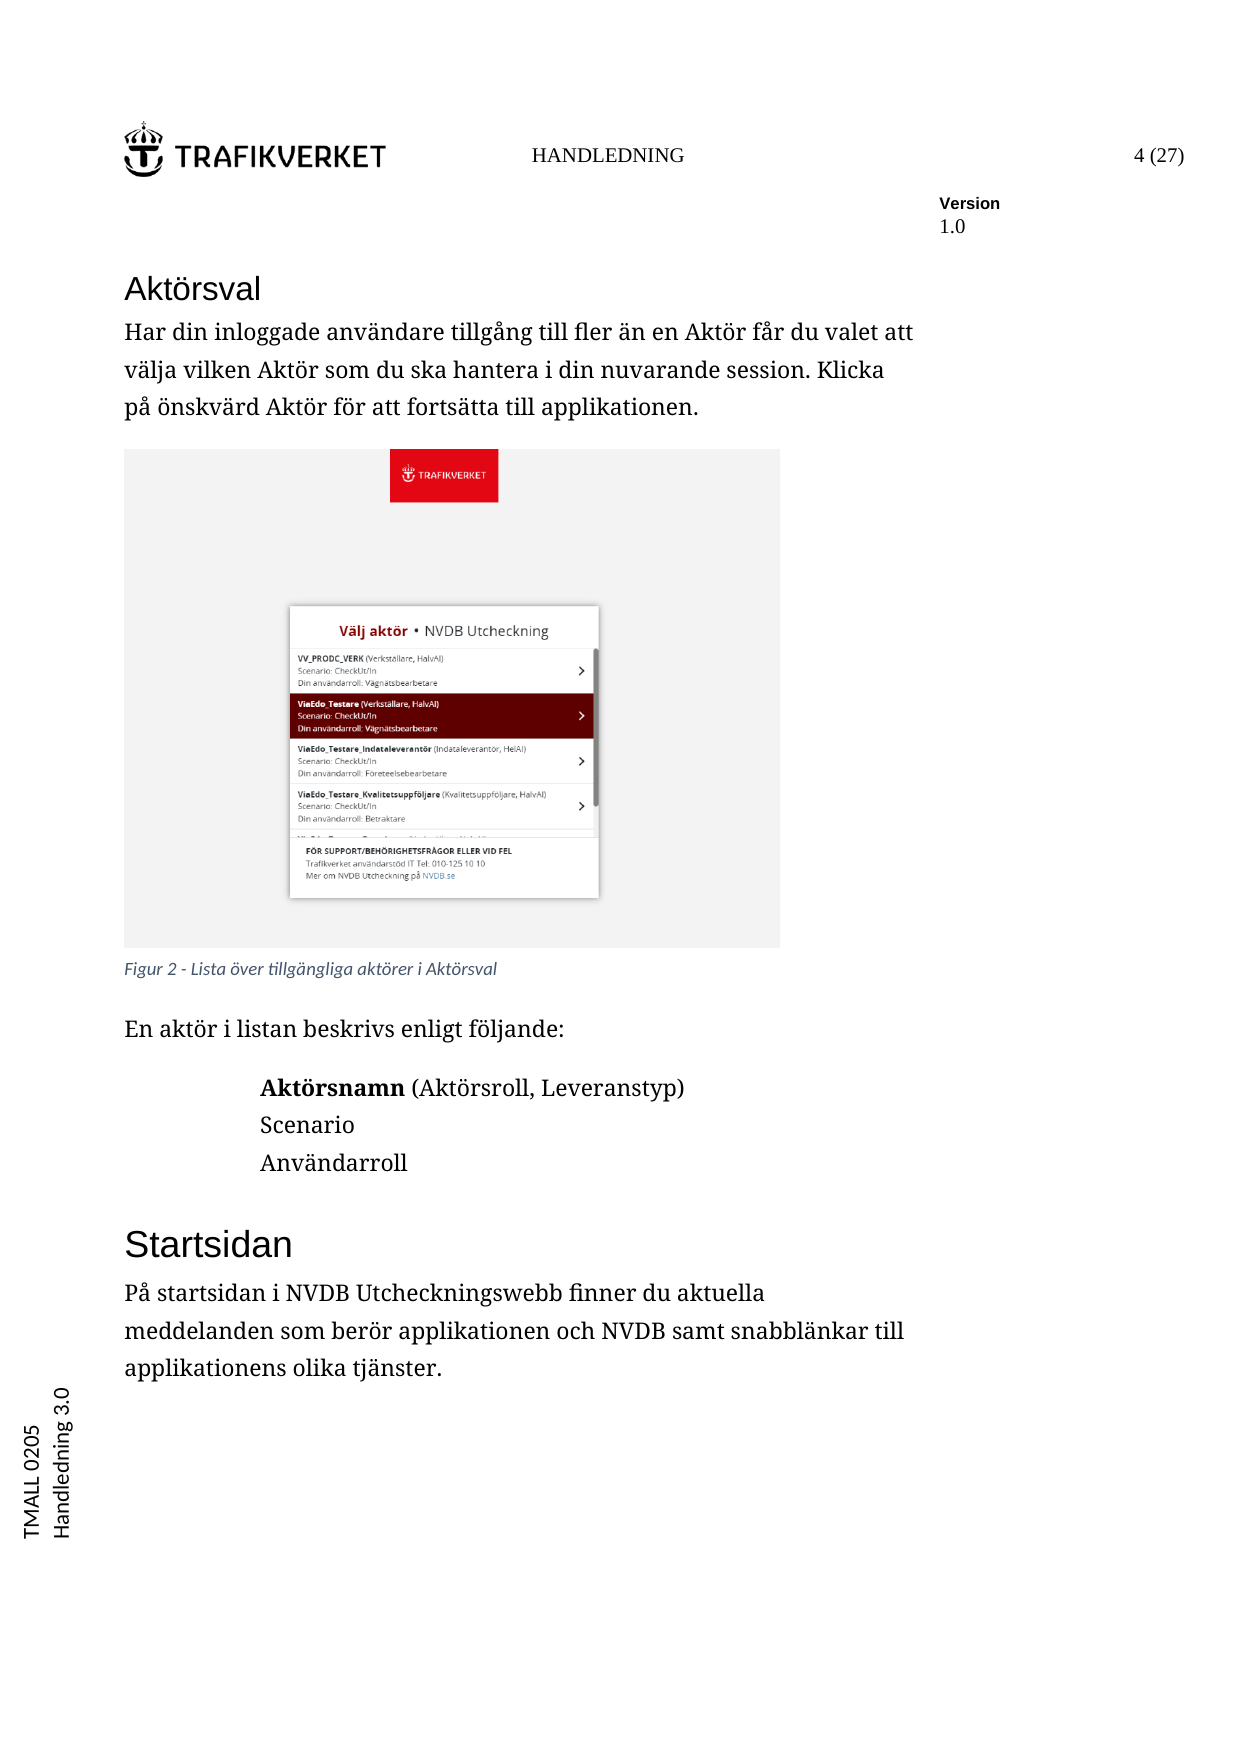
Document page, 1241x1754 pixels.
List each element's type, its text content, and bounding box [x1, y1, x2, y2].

subtitle Aktörsval [124, 269, 915, 308]
subtitle Startsidan [124, 1222, 915, 1265]
text På startsidan i NVDB Utcheckningswebb finner du aktuella meddelanden som berör applikationen och NVDB samt snabblänkar till applikationens olika tjänster. [124, 1277, 915, 1384]
text Aktörsnamn (Aktörsroll, Leveranstyp) Scenario Användarroll [260, 1072, 915, 1178]
text En aktör i listan beskrivs enligt följande: [124, 980, 915, 1045]
text Har din inloggade användare tillgång till fler än en Aktör får du valet att välja vilken Aktör som du ska hantera i din nuvarande session. Klicka på önskvärd Aktör för att fortsätta till applikationen. [124, 316, 915, 422]
picture [124, 121, 386, 177]
picture [124, 449, 781, 948]
